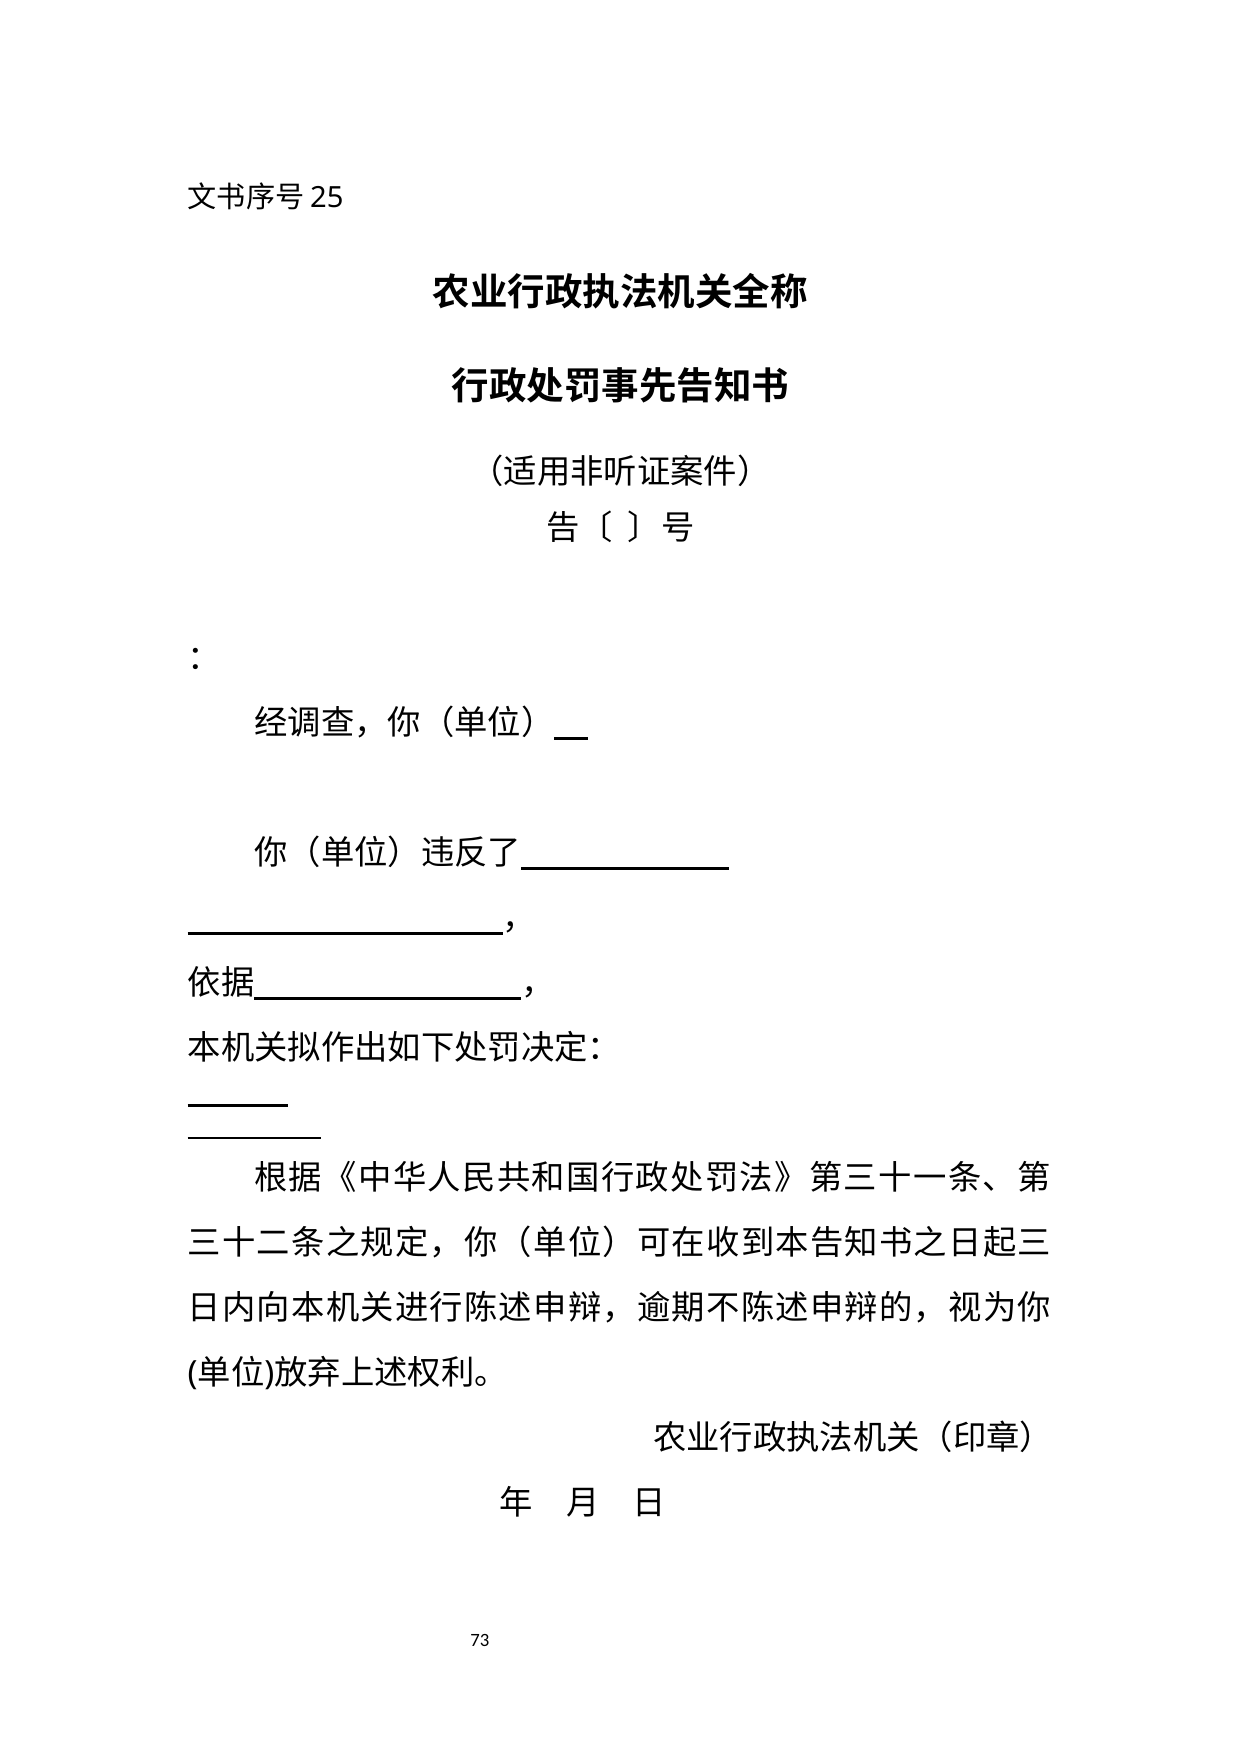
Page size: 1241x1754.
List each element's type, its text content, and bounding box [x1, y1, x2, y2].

subtitle 行政处罚事先告知书 [187, 350, 1053, 415]
text 根据《中华人民共和国行政处罚法》第三十一条、第三十二条之规定，你（单位）可在收到本告知书之日起三日内向本机关进行陈述申辩，逾期不陈述申辩的，视为你(单位)放弃上述权利。 [187, 1143, 1053, 1403]
text ， [187, 883, 1053, 948]
text 依据 ， [187, 948, 1053, 1013]
text 年 月 日 [187, 1468, 1053, 1533]
text 本机关拟作出如下处罚决定： [187, 1013, 1053, 1078]
text ： [187, 623, 1053, 688]
text 文书序号25 [187, 162, 1053, 227]
text 你（单位）违反了 [187, 818, 1053, 883]
subtitle 农业行政执法机关全称 [187, 256, 1053, 321]
text 农业行政执法机关（印章） [187, 1403, 1053, 1468]
text （适用非听证案件） [187, 444, 1053, 493]
text 告〔 〕号 [187, 493, 1053, 558]
text 经调查，你（单位） [187, 688, 1053, 753]
